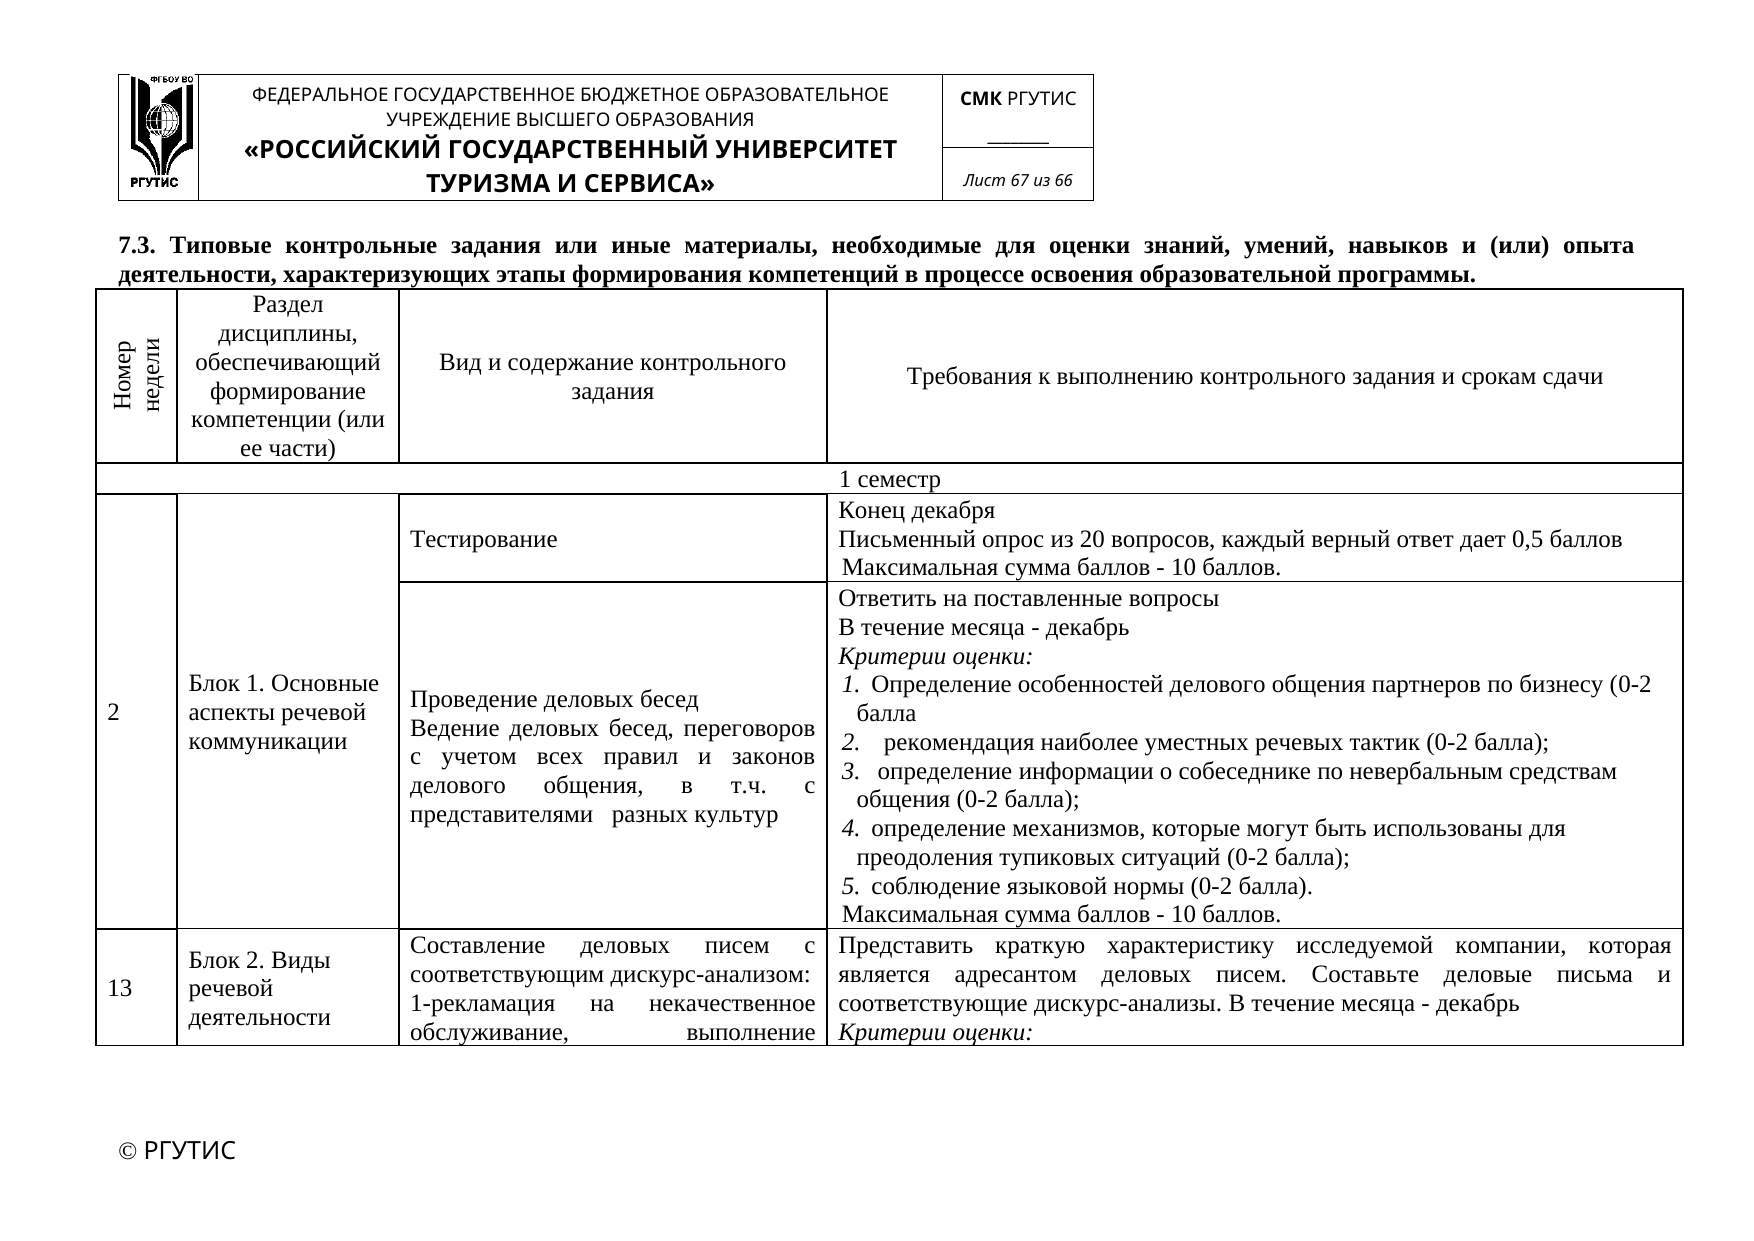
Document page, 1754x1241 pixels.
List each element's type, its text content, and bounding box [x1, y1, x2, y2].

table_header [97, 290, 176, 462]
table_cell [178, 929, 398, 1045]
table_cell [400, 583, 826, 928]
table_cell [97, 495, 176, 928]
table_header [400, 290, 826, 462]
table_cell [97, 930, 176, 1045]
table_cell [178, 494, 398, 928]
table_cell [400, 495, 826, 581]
text 7.3. Типовые контрольные задания или иные материалы, необходимые для оценки знаний, умений, навыков и (или) опыта деятельности, характеризующих этапы формирования компетенций в процессе освоения образовательной программы. [118, 230, 1636, 287]
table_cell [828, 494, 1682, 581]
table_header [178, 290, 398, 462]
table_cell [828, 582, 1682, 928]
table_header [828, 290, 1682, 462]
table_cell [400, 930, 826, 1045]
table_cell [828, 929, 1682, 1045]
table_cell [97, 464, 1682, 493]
